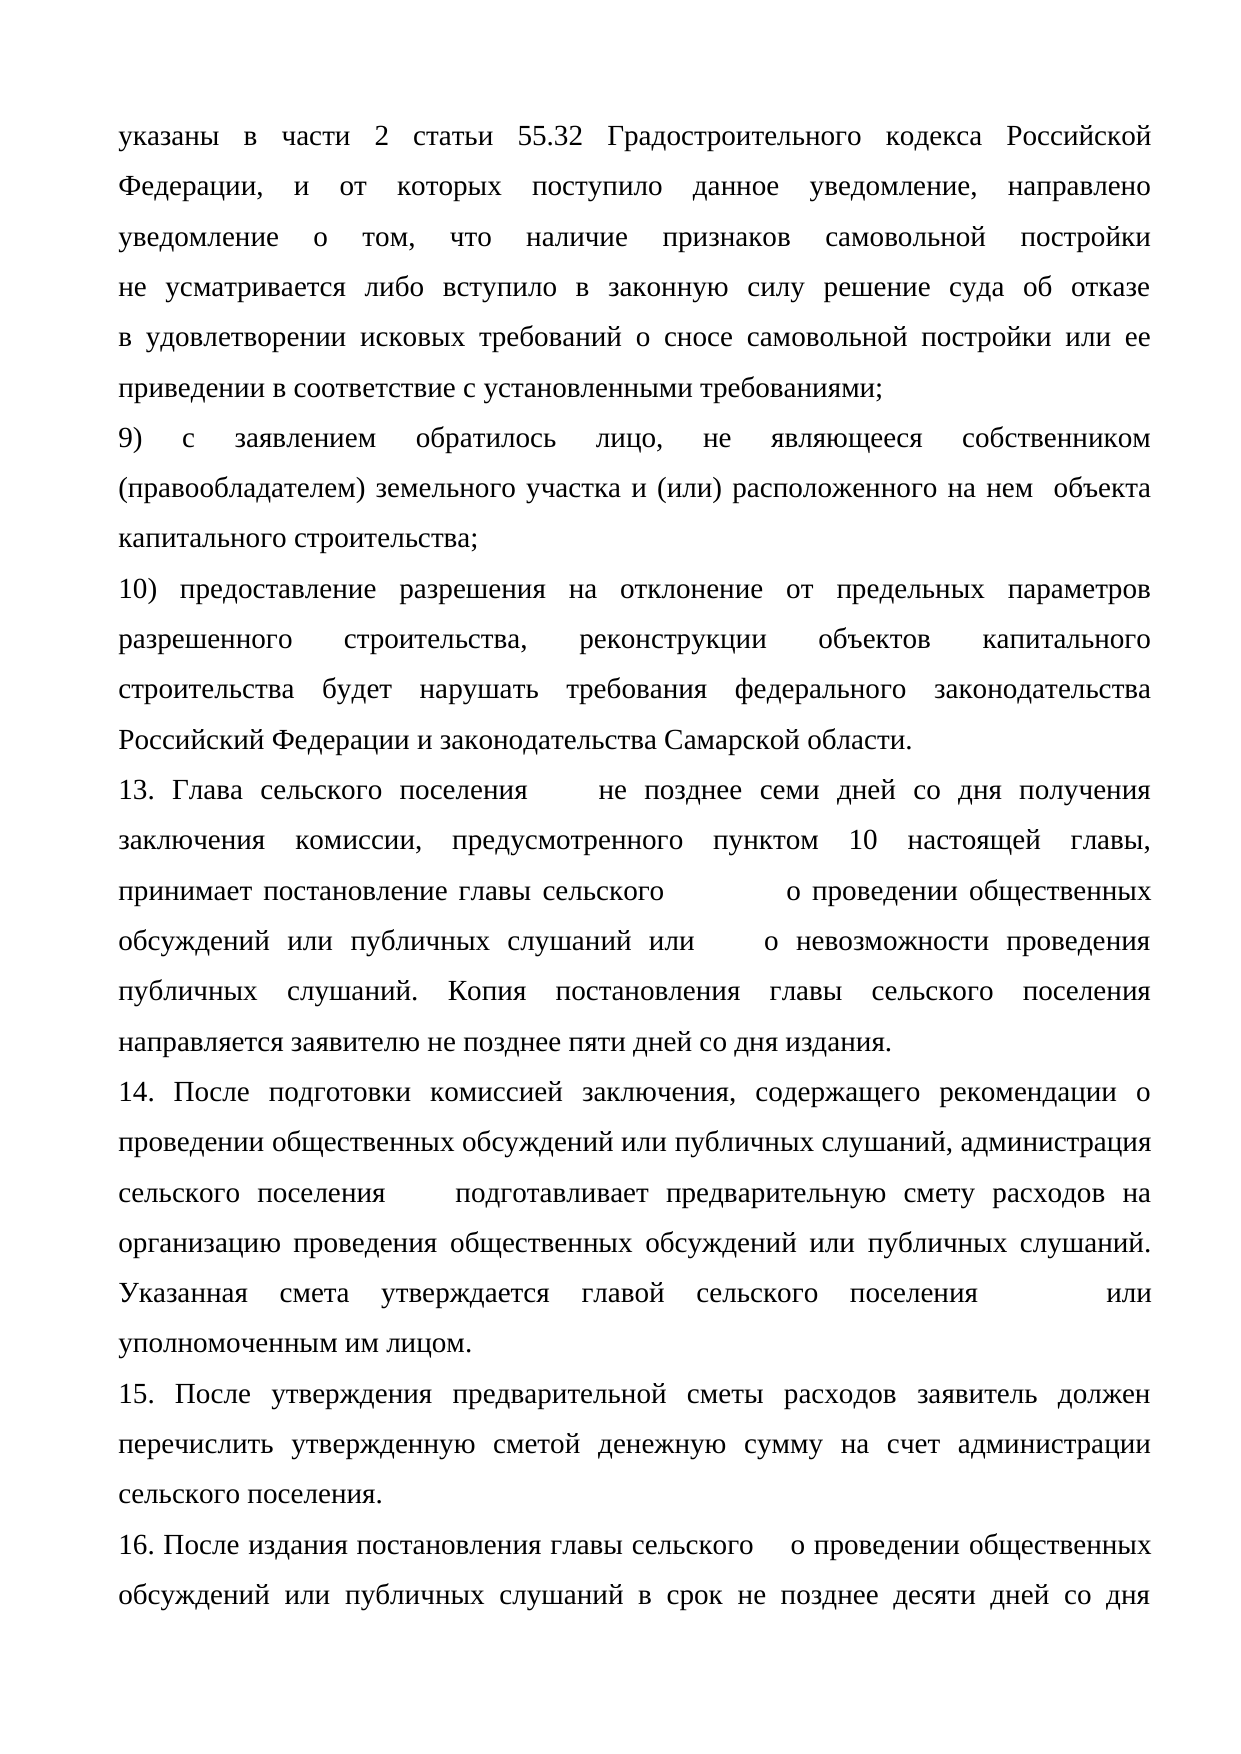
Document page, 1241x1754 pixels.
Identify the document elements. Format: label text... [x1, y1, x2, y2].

text 9) с заявлением обратилось лицо, не являющееся собственником (правообладателем) земельного участка и (или) расположенного на нем объекта капитального строительства; [118, 420, 1152, 554]
text 10) предоставление разрешения на отклонение от предельных параметров разрешенного строительства, реконструкции объектов капитального строительства будет нарушать требования федерального законодательства Российский Федерации и законодательства Самарской области. [118, 571, 1152, 755]
text 13. Глава сельского поселения не позднее семи дней со дня получения заключения комиссии, предусмотренного пунктом 10 настоящей главы, принимает постановление главы сельского о проведении общественных обсуждений или публичных слушаний или о невозможности проведения публичных слушаний. Копия постановления главы сельского поселения направляется заявителю не позднее пяти дней со дня издания. [118, 772, 1152, 1057]
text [118, 1527, 1152, 1611]
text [118, 118, 1152, 403]
text 14. После подготовки комиссией заключения, содержащего рекомендации о проведении общественных обсуждений или публичных слушаний, администрация сельского поселения подготавливает предварительную смету расходов на организацию проведения общественных обсуждений или публичных слушаний. Указанная смета утверждается главой сельского поселения или уполномоченным им лицом. [118, 1074, 1152, 1359]
text 15. После утверждения предварительной сметы расходов заявитель должен перечислить утвержденную сметой денежную сумму на счет администрации сельского поселения. [118, 1376, 1152, 1510]
